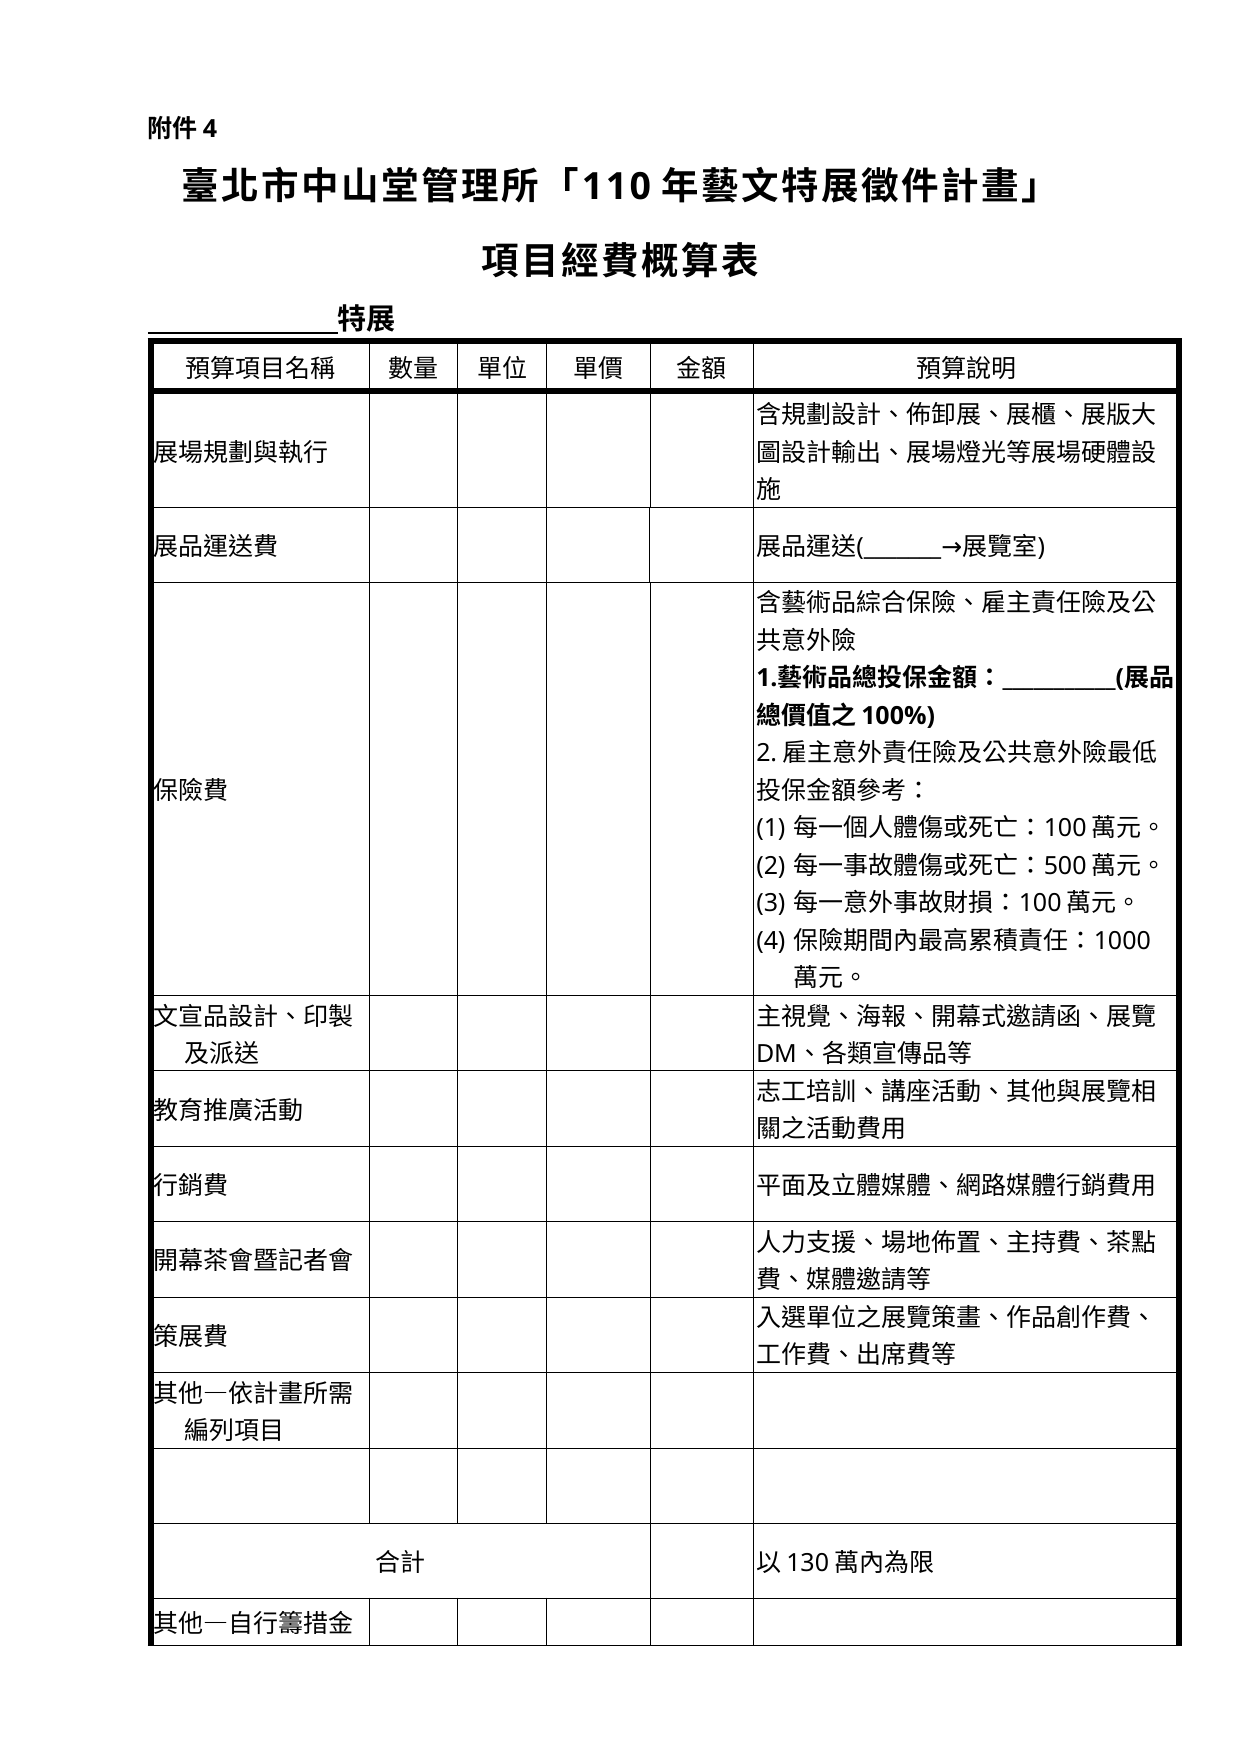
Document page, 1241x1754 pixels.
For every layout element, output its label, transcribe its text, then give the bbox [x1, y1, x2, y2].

table_cell [458, 996, 546, 1070]
table_cell [458, 1071, 546, 1146]
table_cell [547, 1222, 650, 1296]
table_cell [547, 583, 650, 995]
table_cell [651, 1524, 753, 1597]
table_cell [547, 1298, 650, 1372]
table_cell 文宣品設計、印製及派送 [154, 996, 369, 1070]
table_cell [651, 1147, 753, 1221]
table_cell [547, 1071, 650, 1146]
table_cell 展品運送費 [154, 508, 369, 582]
table_cell [547, 1449, 650, 1522]
table_header 數量 [370, 344, 457, 388]
table_header 金額 [651, 344, 753, 388]
table_cell [547, 996, 650, 1070]
table_cell [547, 1147, 650, 1221]
text 臺北市中山堂管理所「110年藝文特展徵件計畫」 [148, 146, 1092, 221]
table_cell [458, 394, 546, 507]
table_cell [370, 583, 457, 995]
table_cell 保險費 [154, 583, 369, 995]
table_cell [458, 1298, 546, 1372]
table_cell [370, 1373, 457, 1447]
table_cell [458, 583, 546, 995]
table_cell [458, 1599, 546, 1645]
table_cell [370, 394, 457, 507]
table_cell 含藝術品綜合保險、雇主責任險及公共意外險 1.藝術品總投保金額：___________(展品總價值之100%) 2. 雇主意外責任險及公共意外險最低投保金額參考： 每一個人體傷或死亡：100萬元。 每一事故體傷或死亡：500萬元。 每一意外事故財損：100萬元。 保險期間內最高累積責任：1000萬元。 [754, 583, 1176, 995]
table_cell 平面及立體媒體、網路媒體行銷費用 [754, 1147, 1176, 1221]
table_cell [650, 508, 753, 582]
text 附件4 [148, 108, 1092, 146]
table_cell [651, 996, 753, 1070]
table_cell [458, 508, 546, 582]
table_cell [651, 1298, 753, 1372]
table_cell 其他—依計畫所需編列項目 [154, 1373, 369, 1447]
table_cell [458, 1147, 546, 1221]
table_cell [370, 1599, 457, 1645]
table_cell [754, 1373, 1176, 1447]
table_cell 策展費 [154, 1298, 369, 1372]
table_cell [370, 1449, 457, 1522]
table_cell 展品運送(_______→展覽室) [754, 508, 1176, 582]
table_cell [547, 1599, 650, 1645]
table_cell [651, 1373, 753, 1447]
table_cell 志工培訓、講座活動、其他與展覽相關之活動費用 [754, 1071, 1176, 1146]
table_cell 以130萬內為限 [754, 1524, 1176, 1597]
table_header 單價 [547, 344, 650, 388]
table_cell [458, 1222, 546, 1296]
table_cell [370, 996, 457, 1070]
table_cell 合計 [154, 1524, 650, 1597]
table_cell 人力支援、場地佈置、主持費、茶點費、媒體邀請等 [754, 1222, 1176, 1296]
table_cell [370, 1147, 457, 1221]
table_cell 含規劃設計、佈卸展、展櫃、展版大圖設計輸出、展場燈光等展場硬體設施 [754, 394, 1176, 507]
text 項目經費概算表 [148, 221, 1092, 296]
table_cell [754, 1449, 1176, 1522]
table_header 單位 [458, 344, 546, 388]
table_cell [651, 583, 753, 995]
table_header 預算說明 [754, 344, 1176, 388]
table_cell [458, 1449, 546, 1522]
table_header 預算項目名稱 [154, 344, 369, 388]
table_cell [547, 508, 649, 582]
table_cell [370, 508, 457, 582]
table_cell [651, 1449, 753, 1522]
table_cell [547, 1373, 650, 1447]
table_cell 入選單位之展覽策畫、作品創作費、工作費、出席費等 [754, 1298, 1176, 1372]
table_cell [651, 1599, 753, 1645]
text 特展 [148, 296, 1112, 338]
table_cell [370, 1222, 457, 1296]
table_cell [458, 1373, 546, 1447]
table_cell 主視覺、海報、開幕式邀請函、展覽DM、各類宣傳品等 [754, 996, 1176, 1070]
table_cell [651, 1222, 753, 1296]
table_cell [651, 1071, 753, 1146]
table_cell [370, 1298, 457, 1372]
table_cell 教育推廣活動 [154, 1071, 369, 1146]
table_cell [651, 394, 753, 507]
table_cell 行銷費 [154, 1147, 369, 1221]
table_cell [754, 1599, 1176, 1645]
table_cell [547, 394, 650, 507]
table_cell [154, 1449, 369, 1522]
table_cell 展場規劃與執行 [154, 394, 369, 507]
table_cell [370, 1071, 457, 1146]
table_cell 開幕茶會暨記者會 [154, 1222, 369, 1296]
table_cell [154, 1599, 369, 1645]
